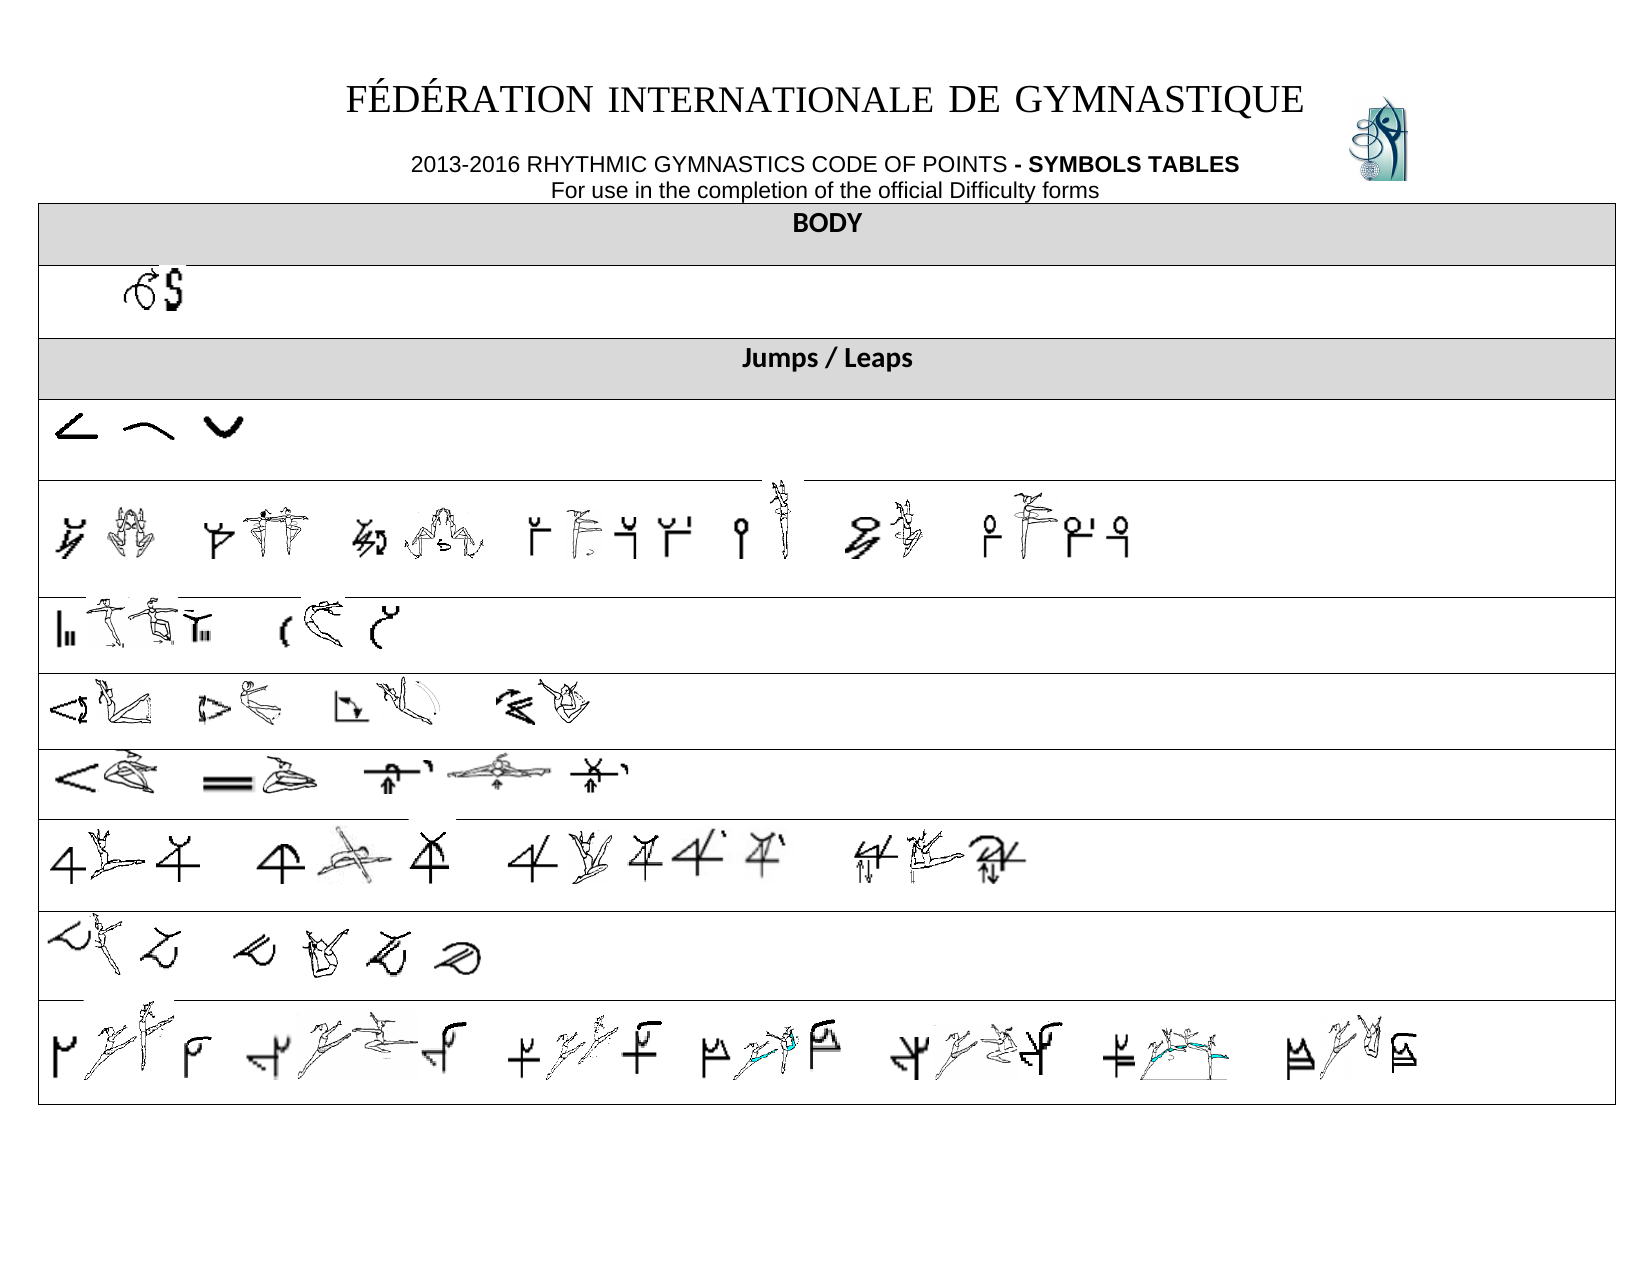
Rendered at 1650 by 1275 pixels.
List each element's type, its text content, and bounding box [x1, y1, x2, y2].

picture [262, 756, 318, 794]
picture [245, 1010, 477, 1080]
picture [618, 1012, 664, 1080]
picture [350, 517, 388, 559]
picture [526, 517, 554, 559]
picture [905, 827, 1029, 884]
picture [239, 681, 281, 725]
picture [433, 941, 482, 975]
picture [50, 1035, 79, 1080]
table_cell [39, 1001, 1615, 1104]
picture [95, 679, 151, 725]
picture [256, 844, 305, 884]
picture [570, 756, 629, 794]
picture [934, 1012, 1071, 1080]
picture [854, 835, 898, 884]
picture [83, 1000, 214, 1080]
picture [197, 694, 235, 725]
picture [655, 508, 693, 559]
picture [302, 929, 350, 978]
table_cell [39, 912, 1615, 1000]
picture [1286, 1035, 1315, 1080]
picture [103, 750, 158, 794]
table_cell [39, 400, 1615, 479]
picture [190, 400, 270, 455]
picture [613, 517, 637, 559]
picture [50, 517, 97, 559]
picture [496, 674, 594, 725]
picture [1140, 1023, 1229, 1080]
picture [1102, 1032, 1135, 1080]
table_cell [39, 481, 1615, 597]
picture [402, 504, 484, 559]
table_cell [39, 266, 1615, 338]
picture [269, 597, 345, 649]
picture [50, 696, 91, 725]
table_cell Jumps / Leaps [39, 339, 1615, 399]
picture [203, 776, 257, 794]
picture [50, 597, 218, 649]
picture [374, 675, 443, 725]
picture [888, 499, 925, 559]
picture [315, 822, 399, 884]
picture [1348, 95, 1408, 180]
picture [87, 912, 123, 975]
picture [114, 411, 185, 455]
picture [1063, 517, 1096, 559]
picture [363, 750, 553, 794]
table_header BODY [39, 204, 1615, 265]
picture [889, 1037, 929, 1080]
picture [728, 517, 757, 559]
picture [971, 491, 1059, 559]
picture [50, 403, 108, 455]
picture [203, 523, 235, 559]
picture [240, 504, 309, 559]
table_cell [39, 598, 1615, 673]
picture [55, 763, 99, 794]
picture [332, 688, 371, 725]
picture [669, 825, 798, 884]
table_cell [39, 820, 1615, 911]
picture [507, 835, 558, 884]
picture [50, 829, 146, 884]
table_cell [39, 674, 1615, 749]
picture [700, 1037, 732, 1080]
picture [568, 828, 612, 884]
picture [798, 1012, 853, 1080]
picture [762, 480, 804, 559]
picture [104, 504, 159, 559]
picture [1320, 1015, 1425, 1080]
picture [1105, 515, 1131, 559]
picture [565, 508, 602, 559]
picture [230, 930, 281, 969]
table_cell [39, 750, 1615, 818]
picture [845, 517, 883, 559]
picture [507, 1037, 541, 1080]
